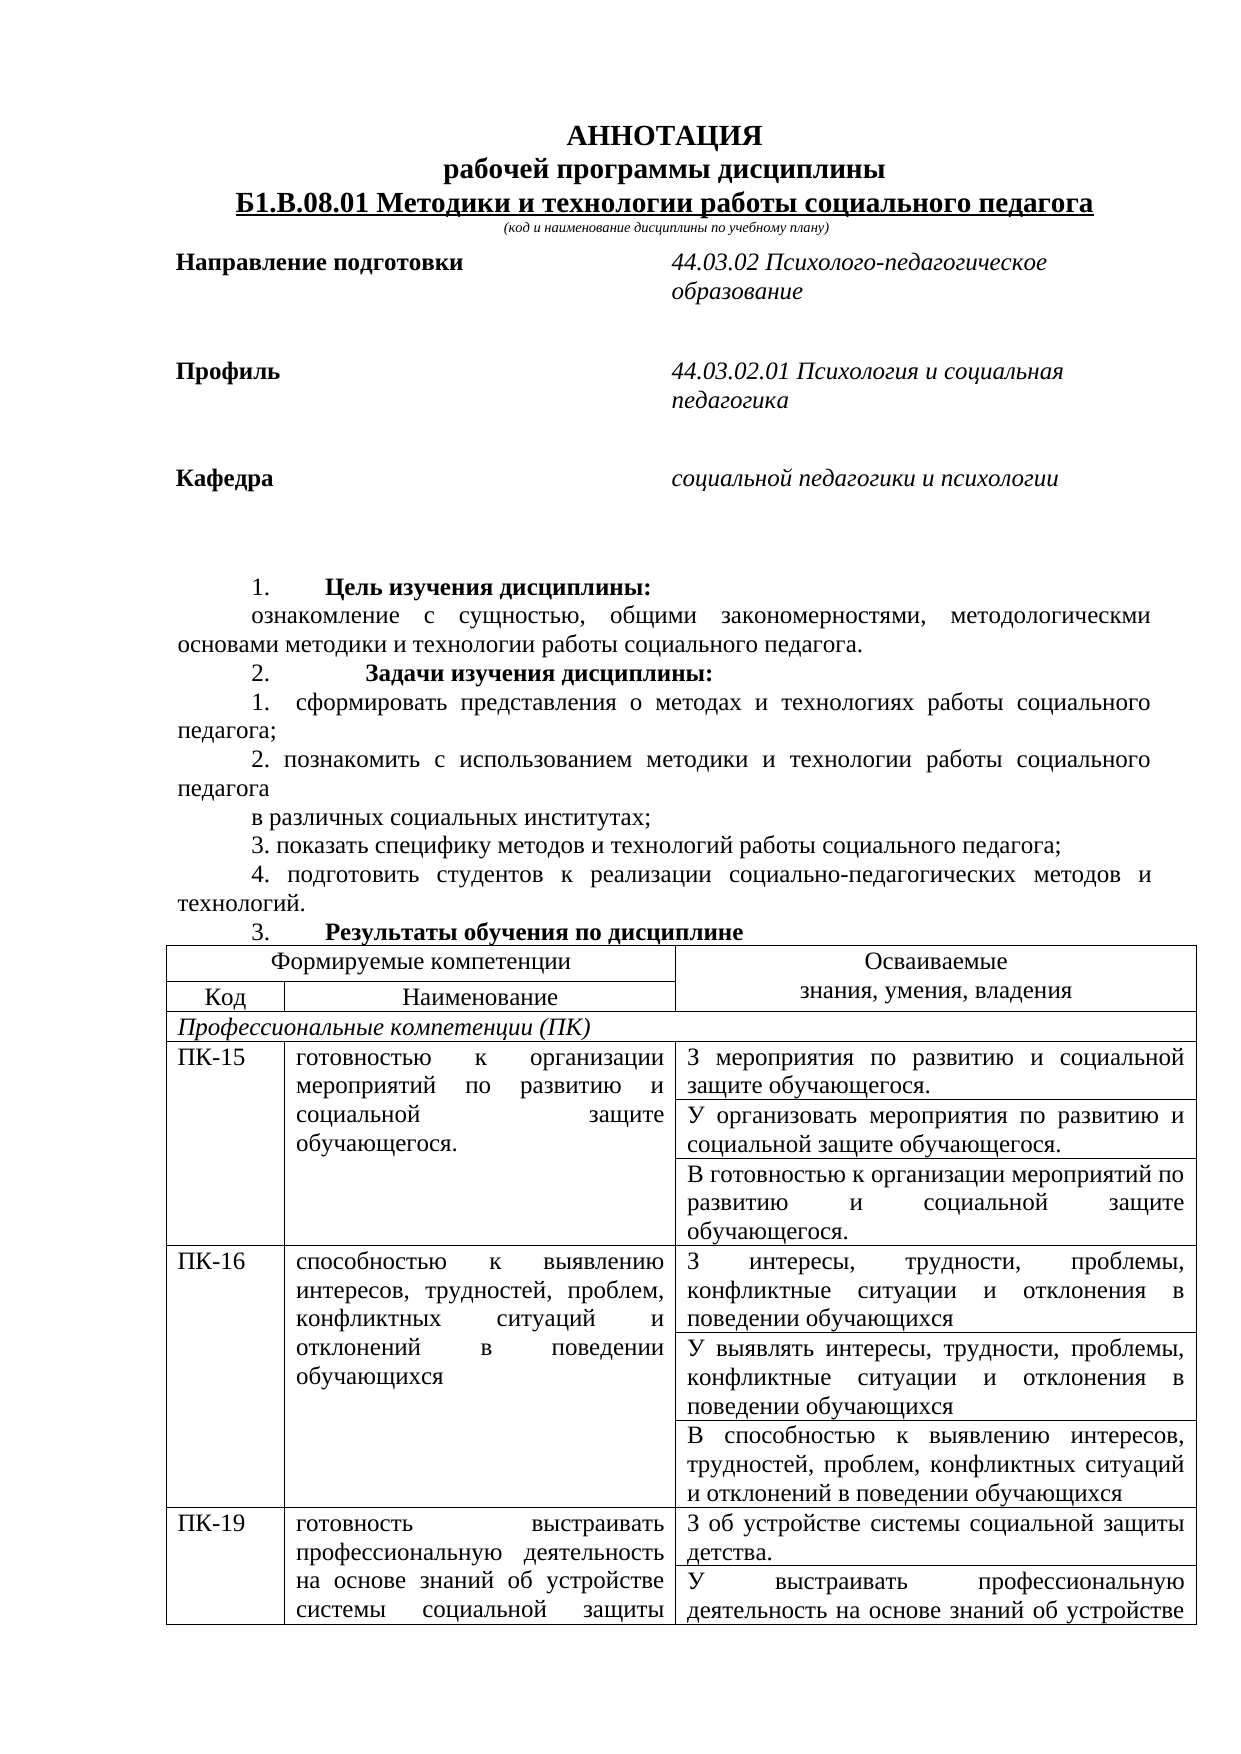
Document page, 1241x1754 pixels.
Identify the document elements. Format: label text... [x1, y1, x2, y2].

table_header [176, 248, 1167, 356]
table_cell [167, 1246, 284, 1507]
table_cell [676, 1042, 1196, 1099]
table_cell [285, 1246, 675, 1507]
text в различных социальных институтах; [177, 802, 1152, 830]
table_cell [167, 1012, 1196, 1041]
text 2. познакомить с использованием методики и технологии работы социального педагога [177, 744, 1152, 802]
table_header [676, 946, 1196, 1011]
text 1. сформировать представления о методах и технологиях работы социального педагога; [177, 687, 1152, 744]
list Результаты обучения по дисциплине [177, 917, 1152, 945]
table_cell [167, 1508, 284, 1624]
text ознакомление с сущностью, общими закономерностями, методологическми основами методики и технологии работы социального педагога. [177, 600, 1152, 658]
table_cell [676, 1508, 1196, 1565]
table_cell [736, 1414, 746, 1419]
text 3. показать специфику методов и технологий работы социального педагога; [177, 830, 1152, 859]
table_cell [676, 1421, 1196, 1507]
list Цель изучения дисциплины: [177, 572, 1152, 600]
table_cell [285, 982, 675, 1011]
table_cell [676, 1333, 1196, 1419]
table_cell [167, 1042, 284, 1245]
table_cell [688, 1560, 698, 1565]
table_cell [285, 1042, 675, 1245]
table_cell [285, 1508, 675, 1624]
text рабочей программы дисциплины [177, 152, 1152, 185]
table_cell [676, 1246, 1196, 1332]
text (код и наименование дисциплины по учебному плану) [177, 219, 1152, 247]
text 4. подготовить студентов к реализации социально-педагогических методов и технологий. [177, 859, 1152, 917]
text АННОТАЦИЯ [177, 118, 1152, 152]
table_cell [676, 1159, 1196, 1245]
list Задачи изучения дисциплины: [177, 658, 1152, 687]
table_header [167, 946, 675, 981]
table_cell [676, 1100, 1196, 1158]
text Б1.В.08.01 Методики и технологии работы социального педагога [177, 185, 1152, 219]
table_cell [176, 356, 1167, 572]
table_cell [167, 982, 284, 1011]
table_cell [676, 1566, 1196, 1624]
